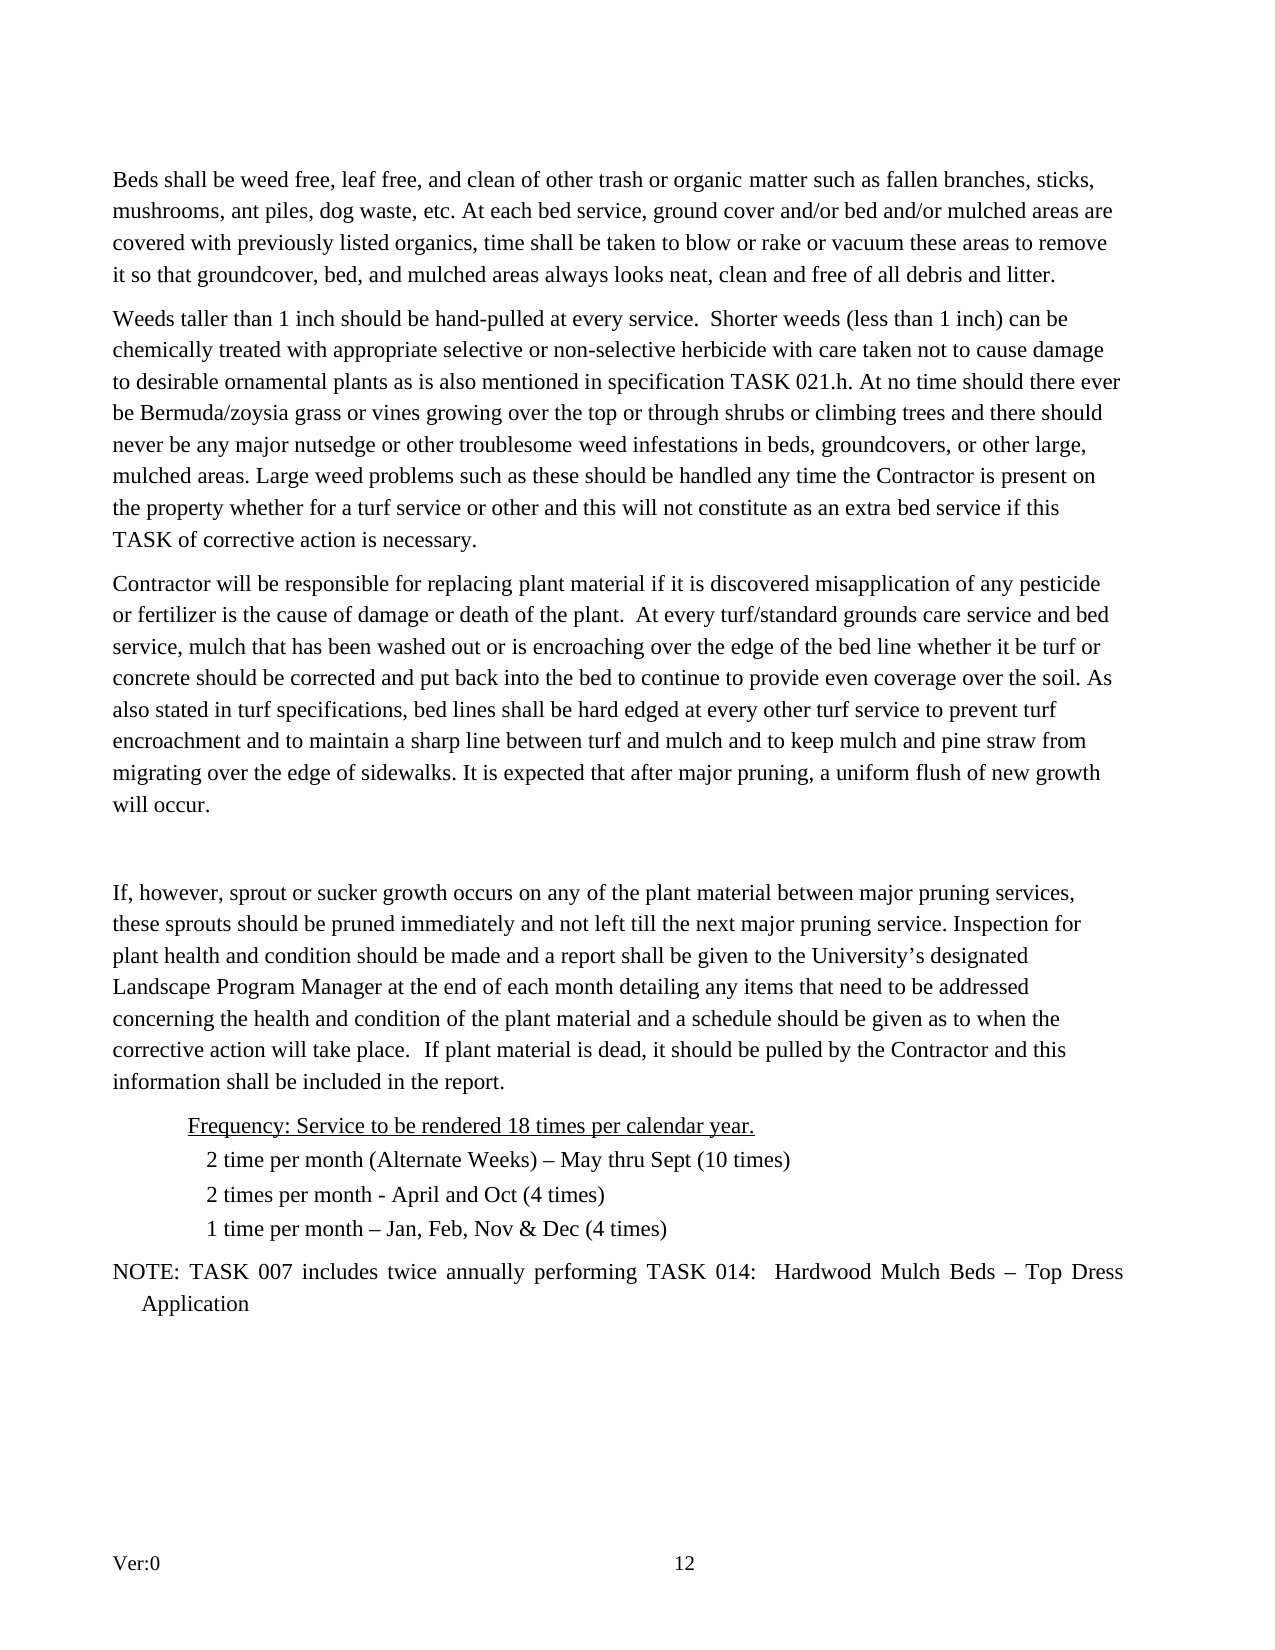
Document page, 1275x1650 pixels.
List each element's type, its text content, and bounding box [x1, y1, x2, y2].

list Weeds taller than 1 inch should be hand-pulled at every service. Shorter weeds (less than 1 inch) can be chemically treated with appropriate selective or non-selective herbicide with care taken not to cause damage to desirable ornamental plants as is also mentioned in specification TASK 021.h. At no time should there ever be Bermuda/zoysia grass or vines growing over the top or through shrubs or climbing trees and there should never be any major nutsedge or other troublesome weed infestations in beds, groundcovers, or other large, mulched areas. Large weed problems such as these should be handled any time the Contractor is present on the property whether for a turf service or other and this will not constitute as an extra bed service if this TASK of corrective action is necessary. [112, 305, 1125, 552]
text 2 time per month (Alternate Weeks) – May thru Sept (10 times) [112, 1147, 1125, 1173]
text 2 times per month - April and Oct (4 times) [112, 1181, 1125, 1207]
list Contractor will be responsible for replacing plant material if it is discovered misapplication of any pesticide or fertilizer is the cause of damage or death of the plant. At every turf/standard grounds care service and bed service, mulch that has been washed out or is encroaching over the edge of the bed line whether it be turf or concrete should be corrected and put back into the bed to continue to provide even coverage over the soil. As also stated in turf specifications, bed lines shall be hard edged at every other turf service to prevent turf encroachment and to maintain a sharp line between turf and mulch and to keep mulch and pine straw from migrating over the edge of sidewalks. It is expected that after major pruning, a uniform flush of new growth will occur. [112, 570, 1125, 817]
text NOTE: TASK 007 includes twice annually performing TASK 014: Hardwood Mulch Beds – Top Dress Application [112, 1258, 1125, 1316]
text Frequency: Service to be rendered 18 times per calendar year. [112, 1112, 1125, 1138]
list Beds shall be weed free, leaf free, and clean of other trash or organic matter such as fallen branches, sticks, mushrooms, ant piles, dog waste, etc. At each bed service, ground cover and/or bed and/or mulched areas are covered with previously listed organics, time shall be taken to blow or rake or vacuum these areas to remove it so that groundcover, bed, and mulched areas always looks neat, clean and free of all debris and litter. [112, 166, 1125, 287]
list If, however, sprout or sucker growth occurs on any of the plant material between major pruning services, these sprouts should be pruned immediately and not left till the next major pruning service. Inspection for plant health and condition should be made and a report shall be given to the University’s designated Landscape Program Manager at the end of each month detailing any items that need to be addressed concerning the health and condition of the plant material and a schedule should be given as to when the corrective action will take place. If plant material is dead, it should be pulled by the Contractor and this information shall be included in the report. [112, 879, 1125, 1094]
text 1 time per month – Jan, Feb, Nov & Dec (4 times) [112, 1215, 1125, 1242]
